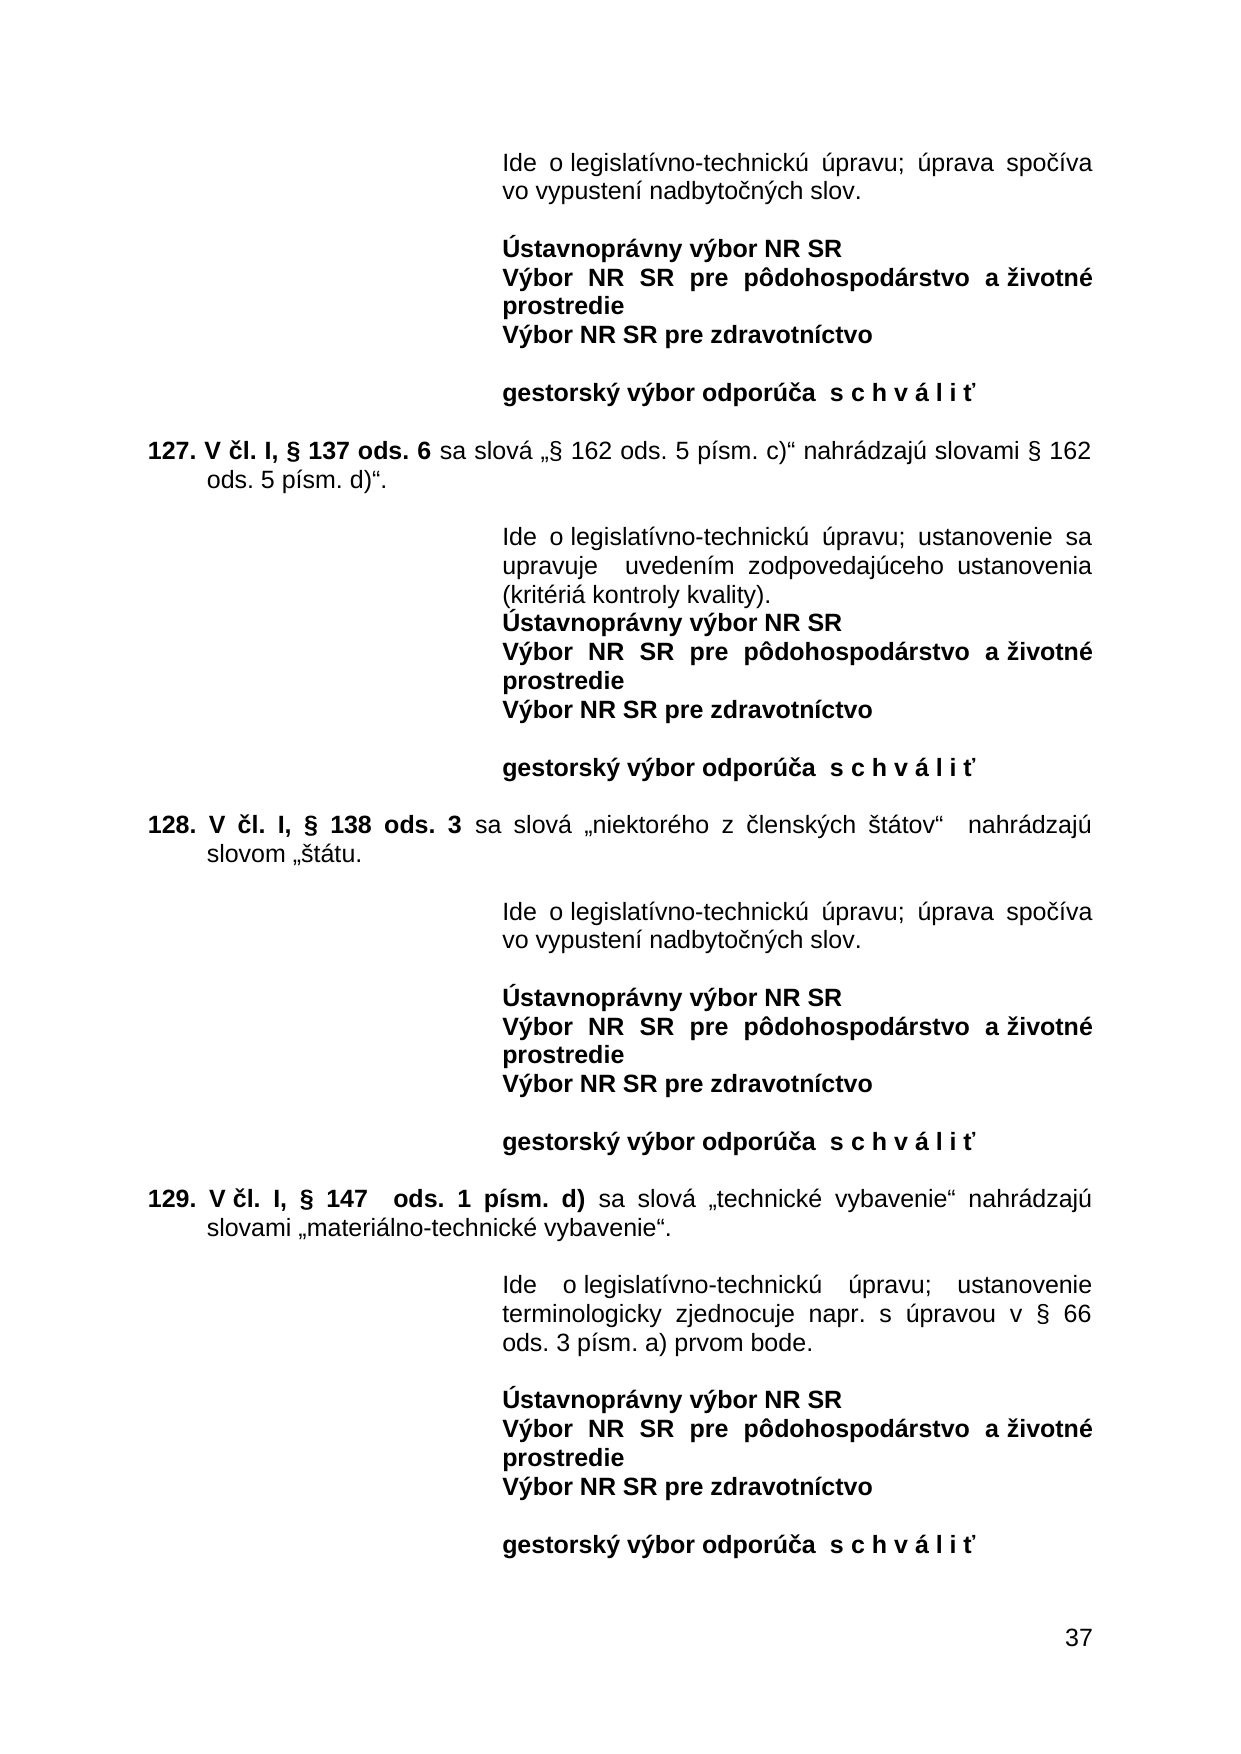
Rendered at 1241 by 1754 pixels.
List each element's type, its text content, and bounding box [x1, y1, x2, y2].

text gestorský výbor odporúča s c h v á l i ť [428, 378, 1093, 407]
text gestorský výbor odporúča s c h v á l i ť [502, 1127, 1093, 1156]
text Výbor NR SR pre pôdohospodárstvo a životné prostredie [502, 1012, 1093, 1069]
text gestorský výbor odporúča s c h v á l i ť [428, 753, 1093, 781]
text Výbor NR SR pre zdravotníctvo [502, 320, 1093, 349]
text Ústavnoprávny výbor NR SR [502, 1386, 1093, 1414]
text Ústavnoprávny výbor NR SR [502, 608, 1093, 637]
text 129. V čl. I, § 147 ods. 1 písm. d) sa slová „technické vybavenie“ nahrádzajú slovami „materiálno-technické vybavenie“. [148, 1184, 1093, 1242]
text Ide o legislatívno-technickú úpravu; ustanovenie terminologicky zjednocuje napr. s úpravou v § 66 ods. 3 písm. a) prvom bode. [502, 1271, 1093, 1357]
text 128. V čl. I, § 138 ods. 3 sa slová „niektorého z členských štátov“ nahrádzajú slovom „štátu. [148, 811, 1093, 868]
text 127. V čl. I, § 137 ods. 6 sa slová „§ 162 ods. 5 písm. c)“ nahrádzajú slovami § 162 ods. 5 písm. d)“. [148, 436, 1093, 493]
text Ide o legislatívno-technickú úpravu; ustanovenie sa upravuje uvedením zodpovedajúceho ustanovenia (kritériá kontroly kvality). [502, 522, 1093, 608]
text Ide o legislatívno-technickú úpravu; úprava spočíva vo vypustení nadbytočných slov. [502, 897, 1093, 954]
text Výbor NR SR pre zdravotníctvo [502, 695, 1093, 723]
text Výbor NR SR pre pôdohospodárstvo a životné prostredie [502, 637, 1093, 695]
text Ide o legislatívno-technickú úpravu; úprava spočíva vo vypustení nadbytočných slov. [502, 148, 1093, 205]
text Výbor NR SR pre pôdohospodárstvo a životné prostredie [502, 263, 1093, 320]
text Ústavnoprávny výbor NR SR [502, 983, 1093, 1012]
text Výbor NR SR pre zdravotníctvo [502, 1069, 1093, 1098]
text Výbor NR SR pre zdravotníctvo [502, 1472, 1093, 1501]
text Výbor NR SR pre pôdohospodárstvo a životné prostredie [502, 1414, 1093, 1472]
text Ústavnoprávny výbor NR SR [502, 234, 1093, 263]
text gestorský výbor odporúča s c h v á l i ť [428, 1530, 1093, 1558]
